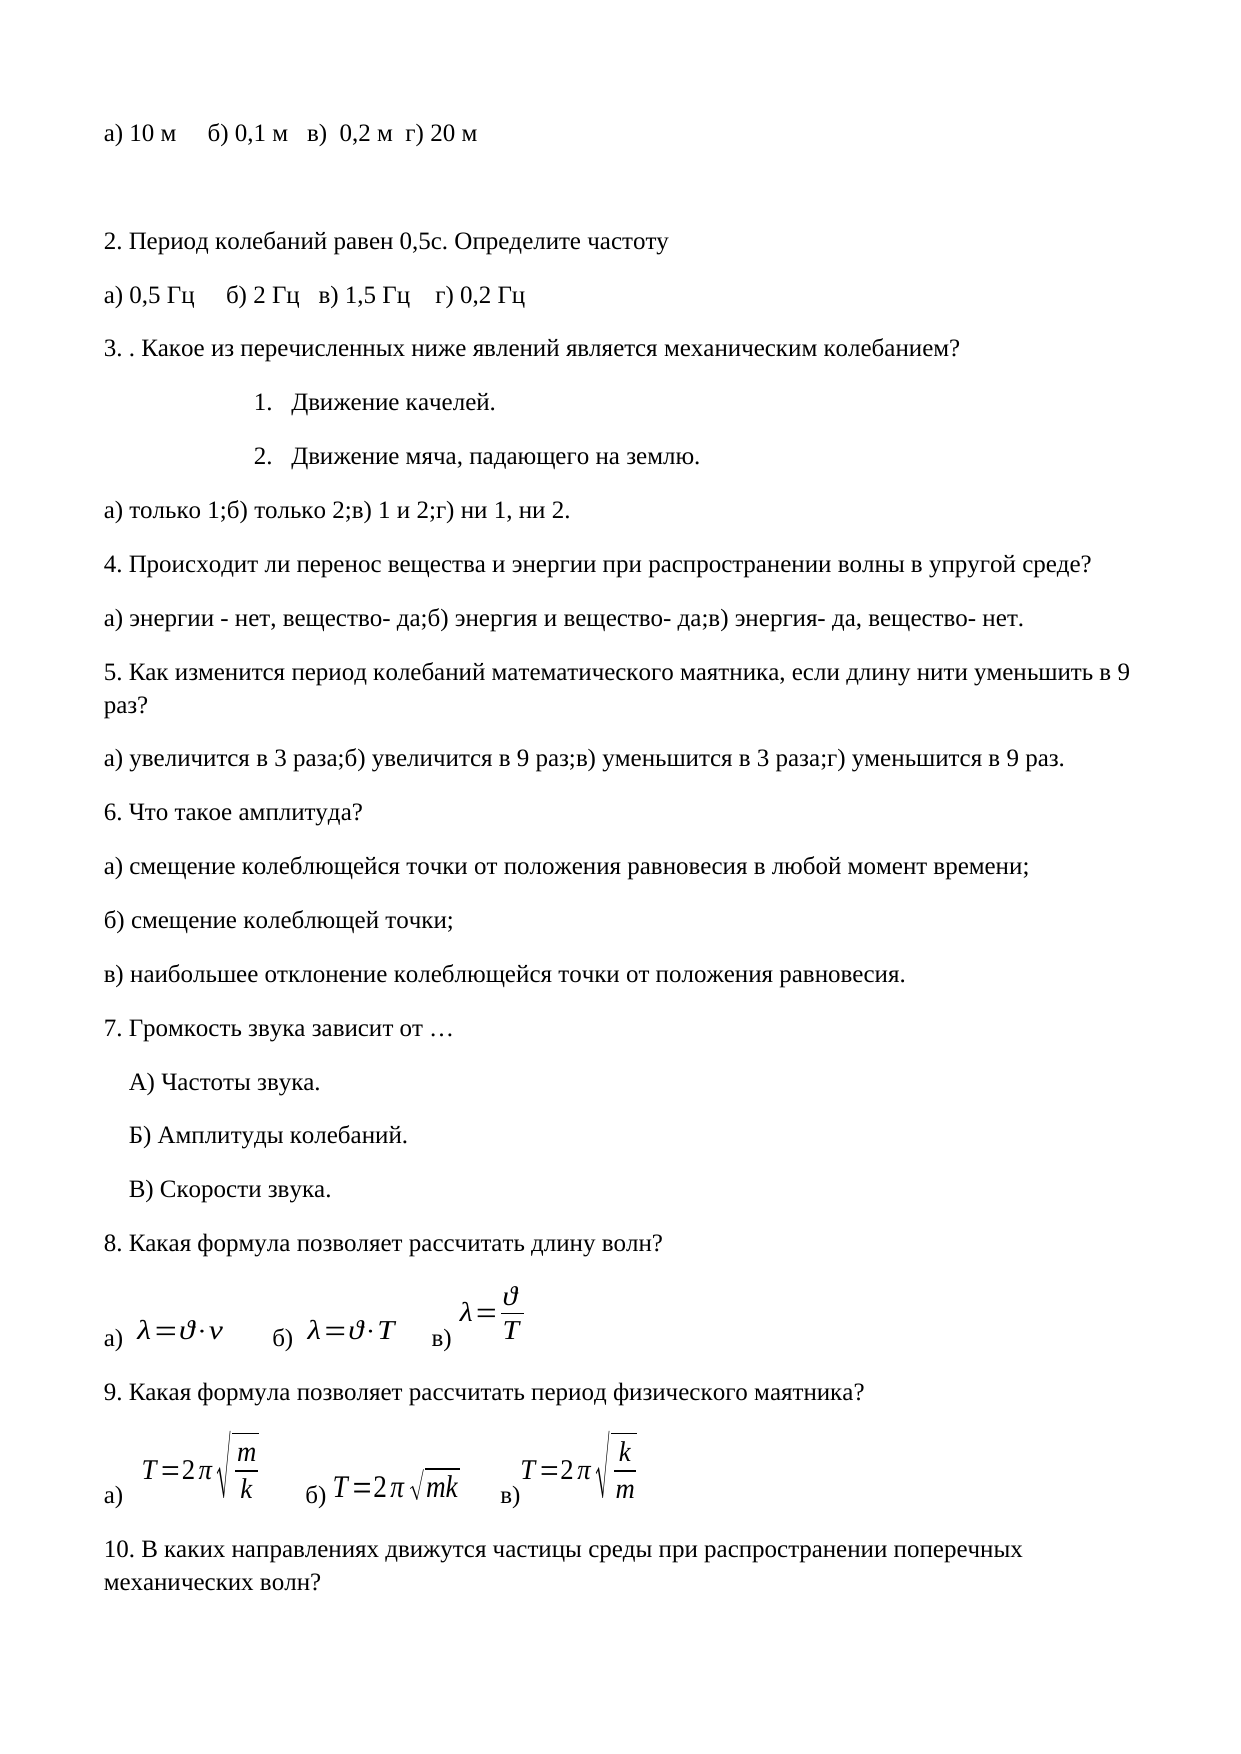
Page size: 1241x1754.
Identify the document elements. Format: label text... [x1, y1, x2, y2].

text 7. Громкость звука зависит от … [103, 1013, 1152, 1042]
text а) увеличится в 3 раза;б) увеличится в 9 раз;в) уменьшится в 3 раза;г) уменьшится в 9 раз. [103, 743, 1152, 772]
text 6. Что такое амплитуда? [103, 797, 1152, 826]
text 5. Как изменится период колебаний математического маятника, если длину нити уменьшить в 9 раз? [103, 657, 1152, 718]
text а) смещение колеблющейся точки от положения равновесия в любой момент времени; [103, 851, 1152, 880]
text а) 10 м б) 0,1 м в) г) 20 м [103, 118, 1152, 147]
text 2. Период колебаний равен 0,5с. Определите частоту [103, 226, 1152, 254]
text а) б) в) [103, 1282, 1152, 1352]
text а) только 1;б) только 2;в) 1 и 2;г) ни 1, ни 2. [103, 495, 1152, 524]
text А) Частоты звука. [103, 1067, 1152, 1095]
text а) б) в) [103, 1431, 1152, 1509]
text 10. В каких направлениях движутся частицы среды при распространении поперечных механических волн? [103, 1534, 1152, 1596]
text В) Скорости звука. [103, 1174, 1152, 1203]
text 4. Происходит ли перенос вещества и энергии при распространении волны в упругой среде? [103, 549, 1152, 578]
text а) 0,5 Гц б) 2 Гц в) 1,5 Гц г) 0,2 Гц [103, 280, 1152, 308]
list Движение качелей. [253, 387, 1152, 416]
text 3. . Какое из перечисленных ниже явлений является механическим колебанием? [103, 333, 1152, 362]
text б) смещение колеблющей точки; [103, 905, 1152, 934]
text 8. Какая формула позволяет рассчитать длину волн? [103, 1228, 1152, 1257]
text 9. Какая формула позволяет рассчитать период физического маятника? [103, 1377, 1152, 1406]
text в) наибольшее отклонение колеблющейся точки от положения равновесия. [103, 959, 1152, 988]
text а) энергии - нет, вещество- да;б) энергия и вещество- да;в) энергия- да, вещество- нет. [103, 603, 1152, 632]
list Движение мяча, падающего на землю. [253, 441, 1152, 470]
text Б) Амплитуды колебаний. [103, 1121, 1152, 1149]
